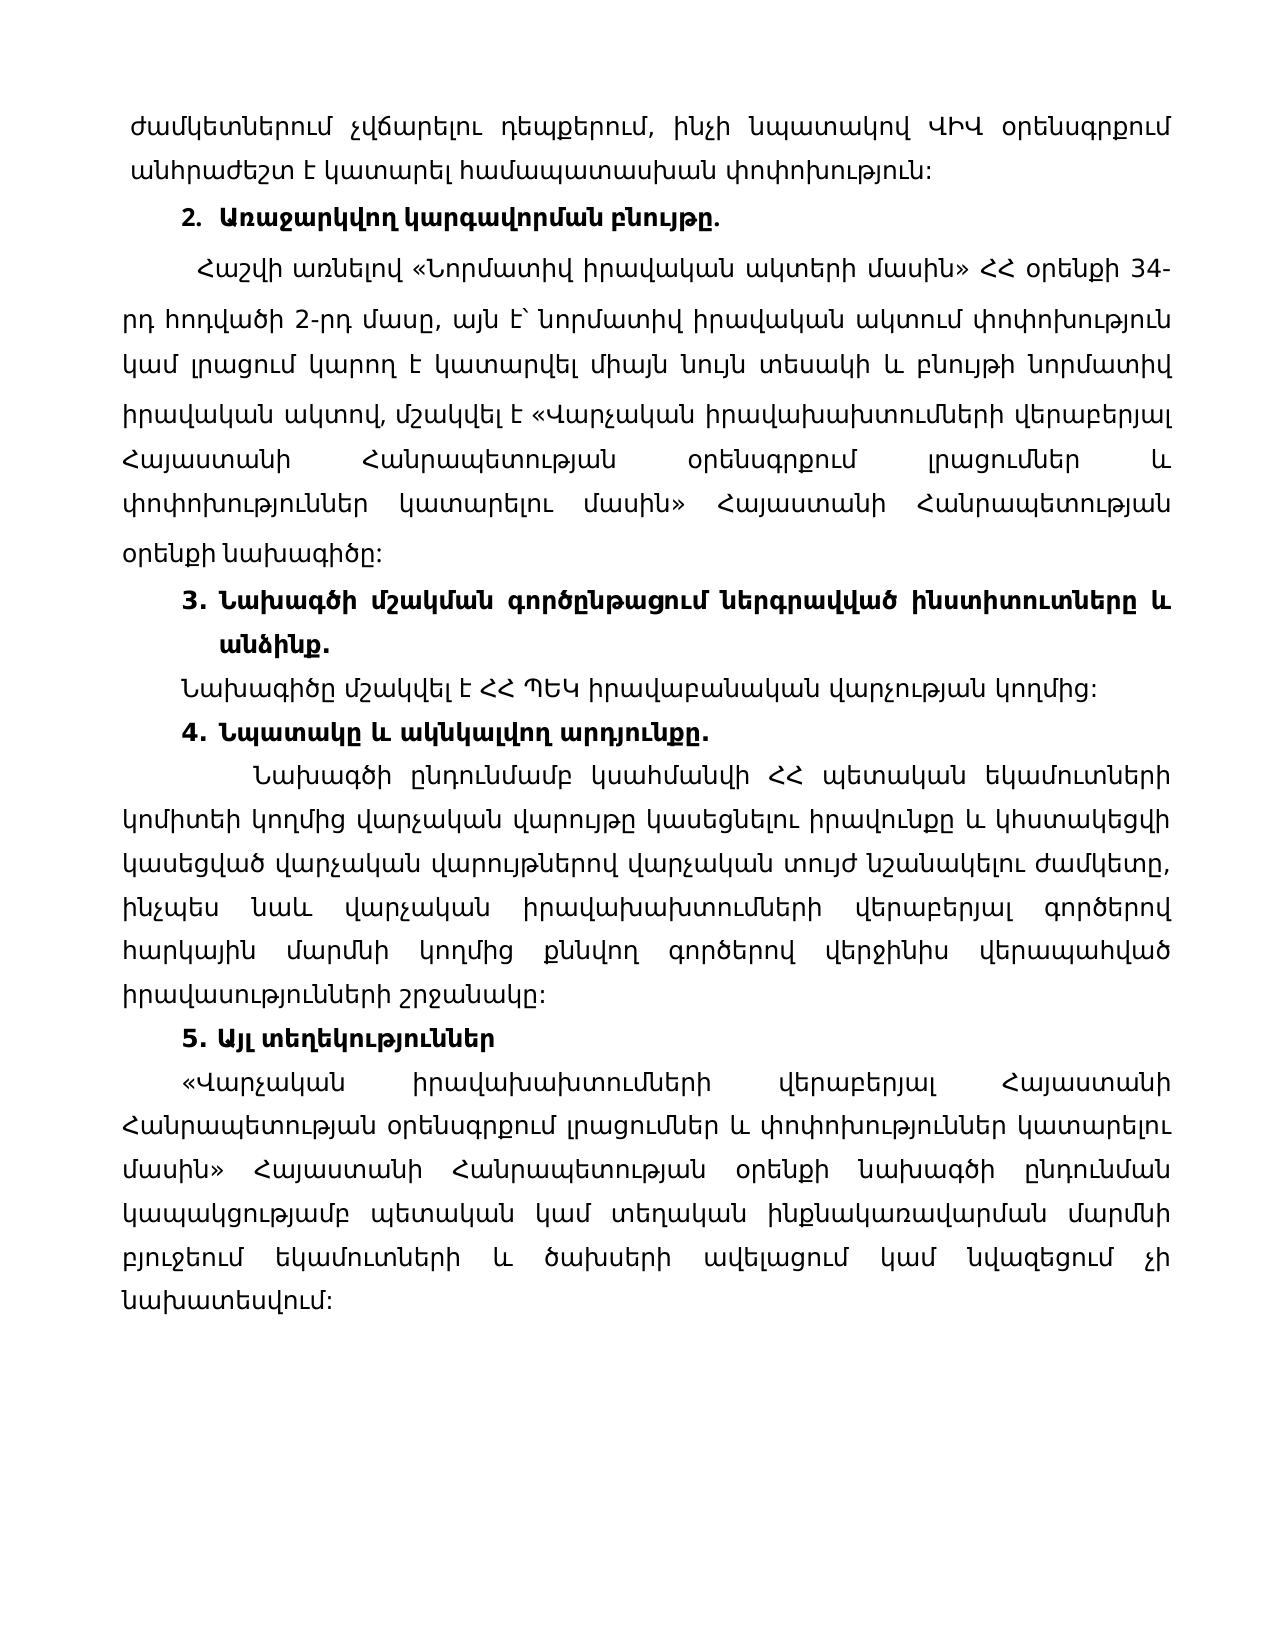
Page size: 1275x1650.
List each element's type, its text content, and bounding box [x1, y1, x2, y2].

list Նպատակը և ակնկալվող արդյունքը. [181, 718, 1172, 747]
list Նախագծի մշակման գործընթացում ներգրավված ինստիտուտները և անձինք. [181, 586, 1172, 659]
text 5. Այլ տեղեկություններ [122, 1024, 1172, 1053]
text Նախագծի ընդունմամբ կսահմանվի ՀՀ պետական եկամուտների կոմիտեի կողմից վարչական վարույթը կասեցնելու իրավունքը և կհստակեցվի կասեցված վարչական վարույթներով վարչական տույժ նշանակելու ժամկետը, ինչպես նաև վարչական իրավախախտումների վերաբերյալ գործերով հարկային մարմնի կողմից քննվող գործերով վերջինիս վերապահված իրավասությունների շրջանակը: [122, 761, 1172, 1009]
list Առաջարկվող կարգավորման բնույթը. [181, 200, 1172, 234]
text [130, 112, 1172, 185]
text «Վարչական իրավախախտումների վերաբերյալ Հայաuտանի Հանրապետության օրենսգրքում լրացումներ և փոփոխություններ կատարելու մասին» Հայաստանի Հանրապետության օրենքի նախագծի ընդունման կապակցությամբ պետական կամ տեղական ինքնակառավարման մարմնի բյուջեում եկամուտների և ծախսերի ավելացում կամ նվազեցում չի նախատեսվում: [122, 1068, 1172, 1316]
text Նախագիծը մշակվել է ՀՀ ՊԵԿ իրավաբանական վարչության կողմից: [122, 674, 1172, 703]
text Հաշվի առնելով «Նորմատիվ իրավական ակտերի մասին» ՀՀ օրենքի 34-րդ հոդվածի 2-րդ մասը, այն է՝ նորմատիվ իրավական ակտում փոփոխություն կամ լրացում կարող է կատարվել միայն նույն տեսակի և բնույթի նորմատիվ իրավական ակտով, մշակվել է «Վարչական իրավախախտումների վերաբերյալ Հայաuտանի Հանրապետության օրենսգրքում լրացումներ և փոփոխություններ կատարելու մասին» Հայաստանի Հանրապետության օրենքի նախագիծը: [122, 251, 1172, 569]
